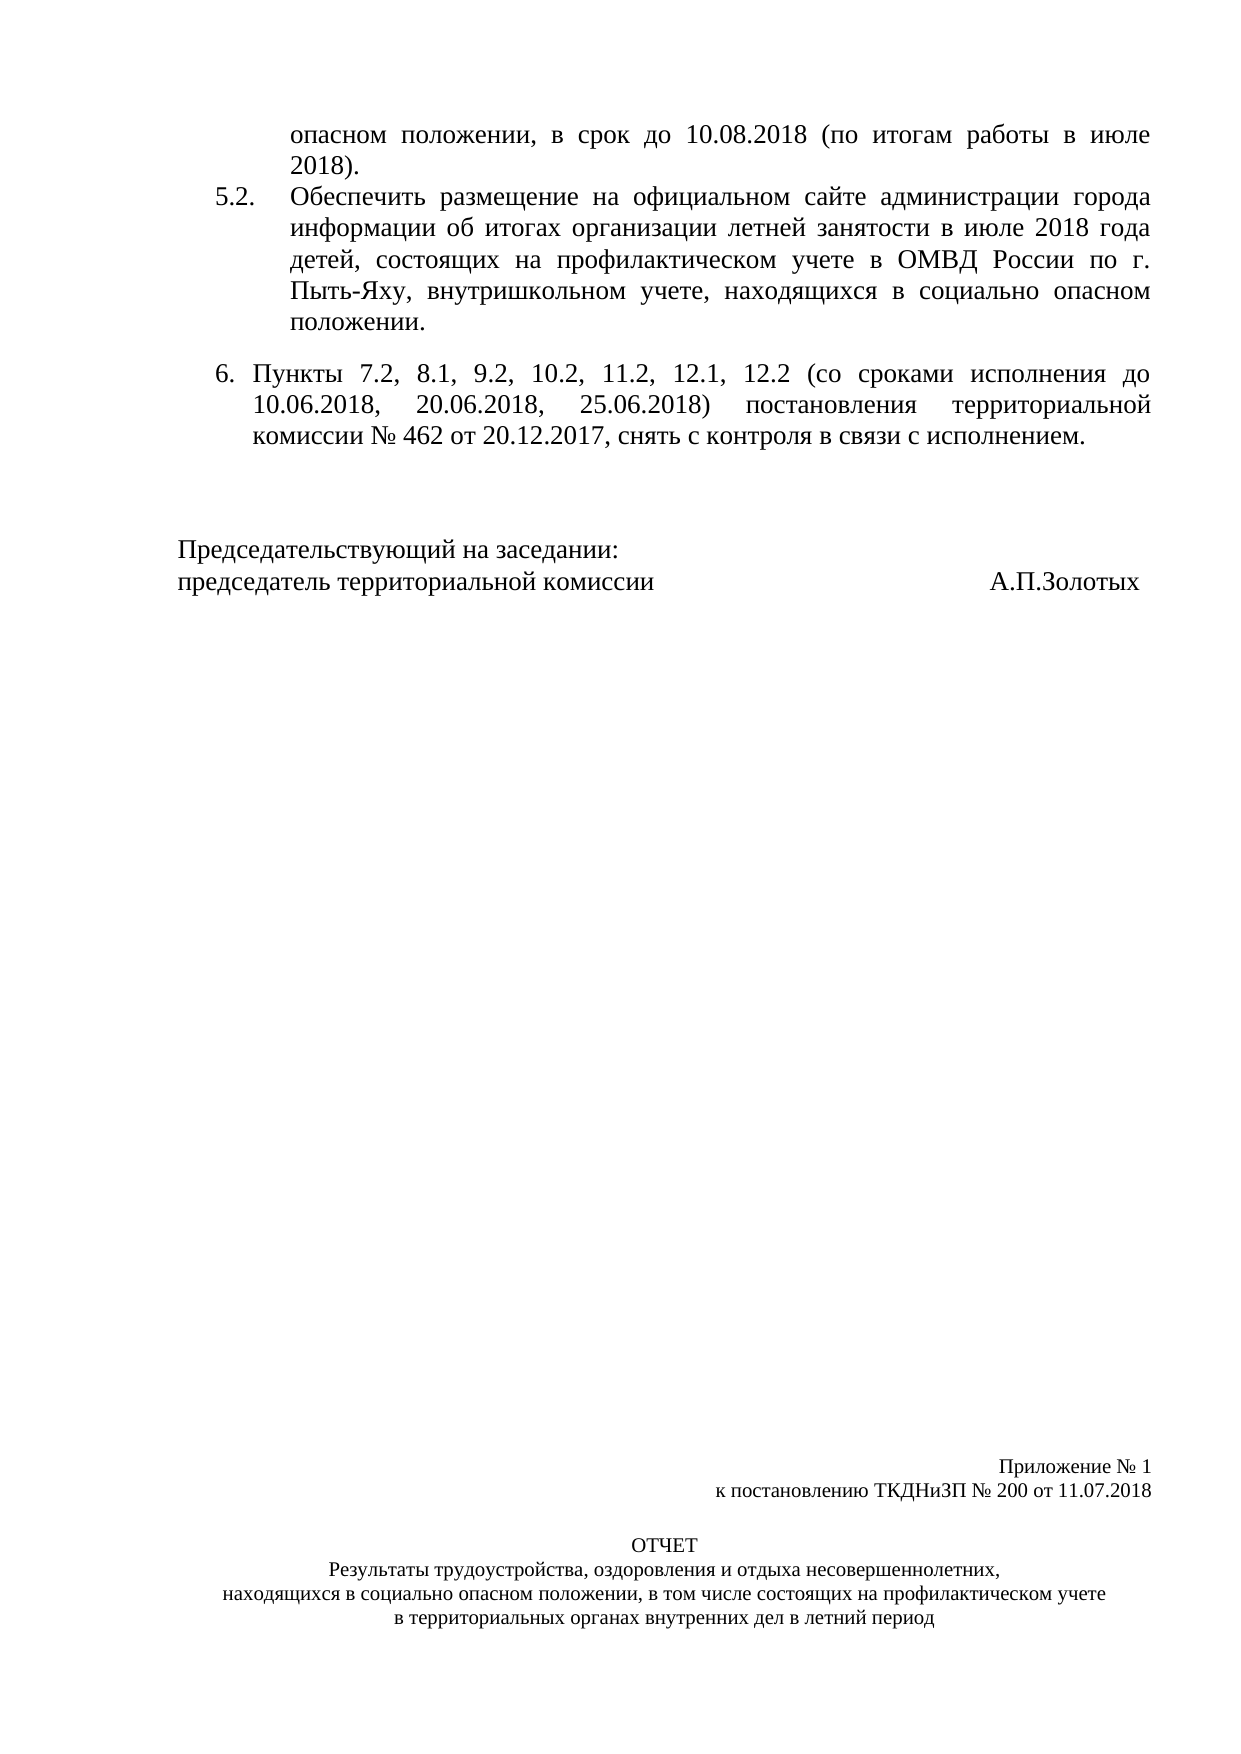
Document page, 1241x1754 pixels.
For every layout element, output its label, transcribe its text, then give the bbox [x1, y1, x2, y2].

text Приложение № 1 [177, 1454, 1152, 1478]
text к постановлению ТКДНиЗП № 200 от 11.07.2018 [177, 1478, 1152, 1502]
text Результаты трудоустройства, оздоровления и отдыха несовершеннолетних, [177, 1557, 1152, 1581]
text Председательствующий на заседании: [177, 533, 1152, 565]
text ОТЧЕТ [177, 1533, 1152, 1557]
list Обеспечить размещение на официальном сайте администрации города информации об итогах организации летней занятости в июле 2018 года детей, состоящих на профилактическом учете в ОМВД России по г. Пыть-Яху, внутришкольном учете, находящихся в социально опасном положении. [215, 180, 1152, 336]
list Пункты 7.2, 8.1, 9.2, 10.2, 11.2, 12.1, 12.2 (со сроками исполнения до 10.06.2018, 20.06.2018, 25.06.2018) постановления территориальной комиссии № 462 от 20.12.2017, снять с контроля в связи с исполнением. [215, 357, 1152, 450]
text в территориальных органах внутренних дел в летний период [177, 1605, 1152, 1629]
text председатель территориальной комиссии А.П.Золотых [177, 565, 1152, 596]
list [215, 118, 1152, 180]
text находящихся в социально опасном положении, в том числе состоящих на профилактическом учете [177, 1581, 1152, 1605]
